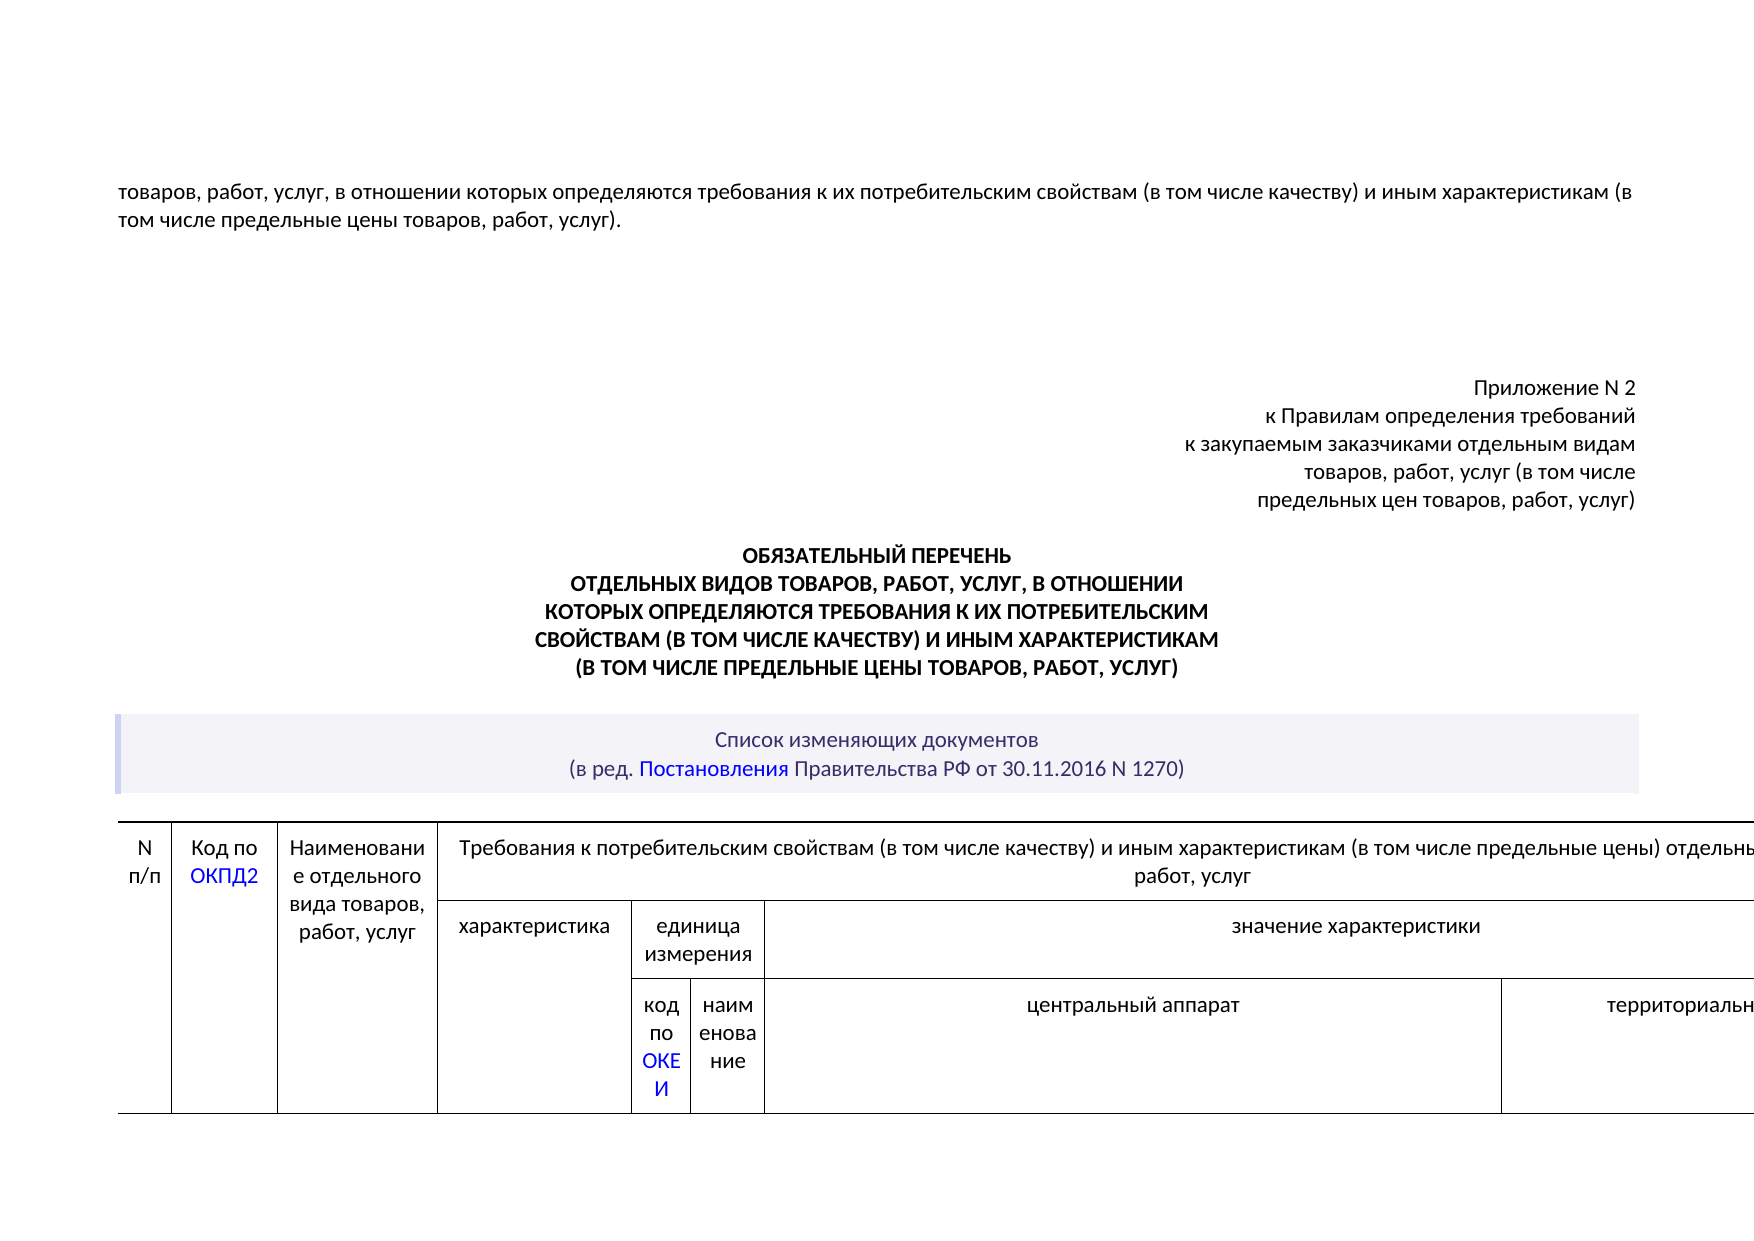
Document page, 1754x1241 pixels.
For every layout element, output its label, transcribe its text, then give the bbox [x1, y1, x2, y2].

text к закупаемым заказчиками отдельным видам [118, 429, 1636, 457]
text предельных цен товаров, работ, услуг) [118, 485, 1636, 513]
table_header Код по ОКПД2 [172, 823, 277, 1112]
text Приложение N 2 [118, 373, 1636, 401]
table_cell центральный аппарат [765, 979, 1501, 1112]
table_header N п/п [118, 823, 171, 1112]
text к Правилам определения требований [118, 401, 1636, 429]
title (В ТОМ ЧИСЛЕ ПРЕДЕЛЬНЫЕ ЦЕНЫ ТОВАРОВ, РАБОТ, УСЛУГ) [118, 653, 1636, 682]
table_header Наименование отдельного вида товаров, работ, услуг [278, 823, 437, 1112]
table_cell характеристика [438, 901, 631, 1112]
title ОБЯЗАТЕЛЬНЫЙ ПЕРЕЧЕНЬ [118, 541, 1636, 569]
table_cell единица измерения [632, 901, 764, 978]
table_header Список изменяющих документов (в ред. Постановления Правительства РФ от 30.11.2016 N 1270) [121, 714, 1633, 793]
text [118, 177, 1636, 233]
text товаров, работ, услуг (в том числе [118, 457, 1636, 485]
table_cell наименование [691, 979, 764, 1112]
table_cell код по ОКЕИ [632, 979, 690, 1112]
table_cell значение характеристики [765, 901, 1754, 978]
title ОТДЕЛЬНЫХ ВИДОВ ТОВАРОВ, РАБОТ, УСЛУГ, В ОТНОШЕНИИ [118, 569, 1636, 597]
title СВОЙСТВАМ (В ТОМ ЧИСЛЕ КАЧЕСТВУ) И ИНЫМ ХАРАКТЕРИСТИКАМ [118, 626, 1636, 653]
table_cell территориальный орган [1502, 979, 1754, 1112]
table_header Требования к потребительским свойствам (в том числе качеству) и иным характеристикам (в том числе предельные цены) отдельных видов товаров, работ, услуг [438, 823, 1754, 900]
title КОТОРЫХ ОПРЕДЕЛЯЮТСЯ ТРЕБОВАНИЯ К ИХ ПОТРЕБИТЕЛЬСКИМ [118, 597, 1636, 626]
